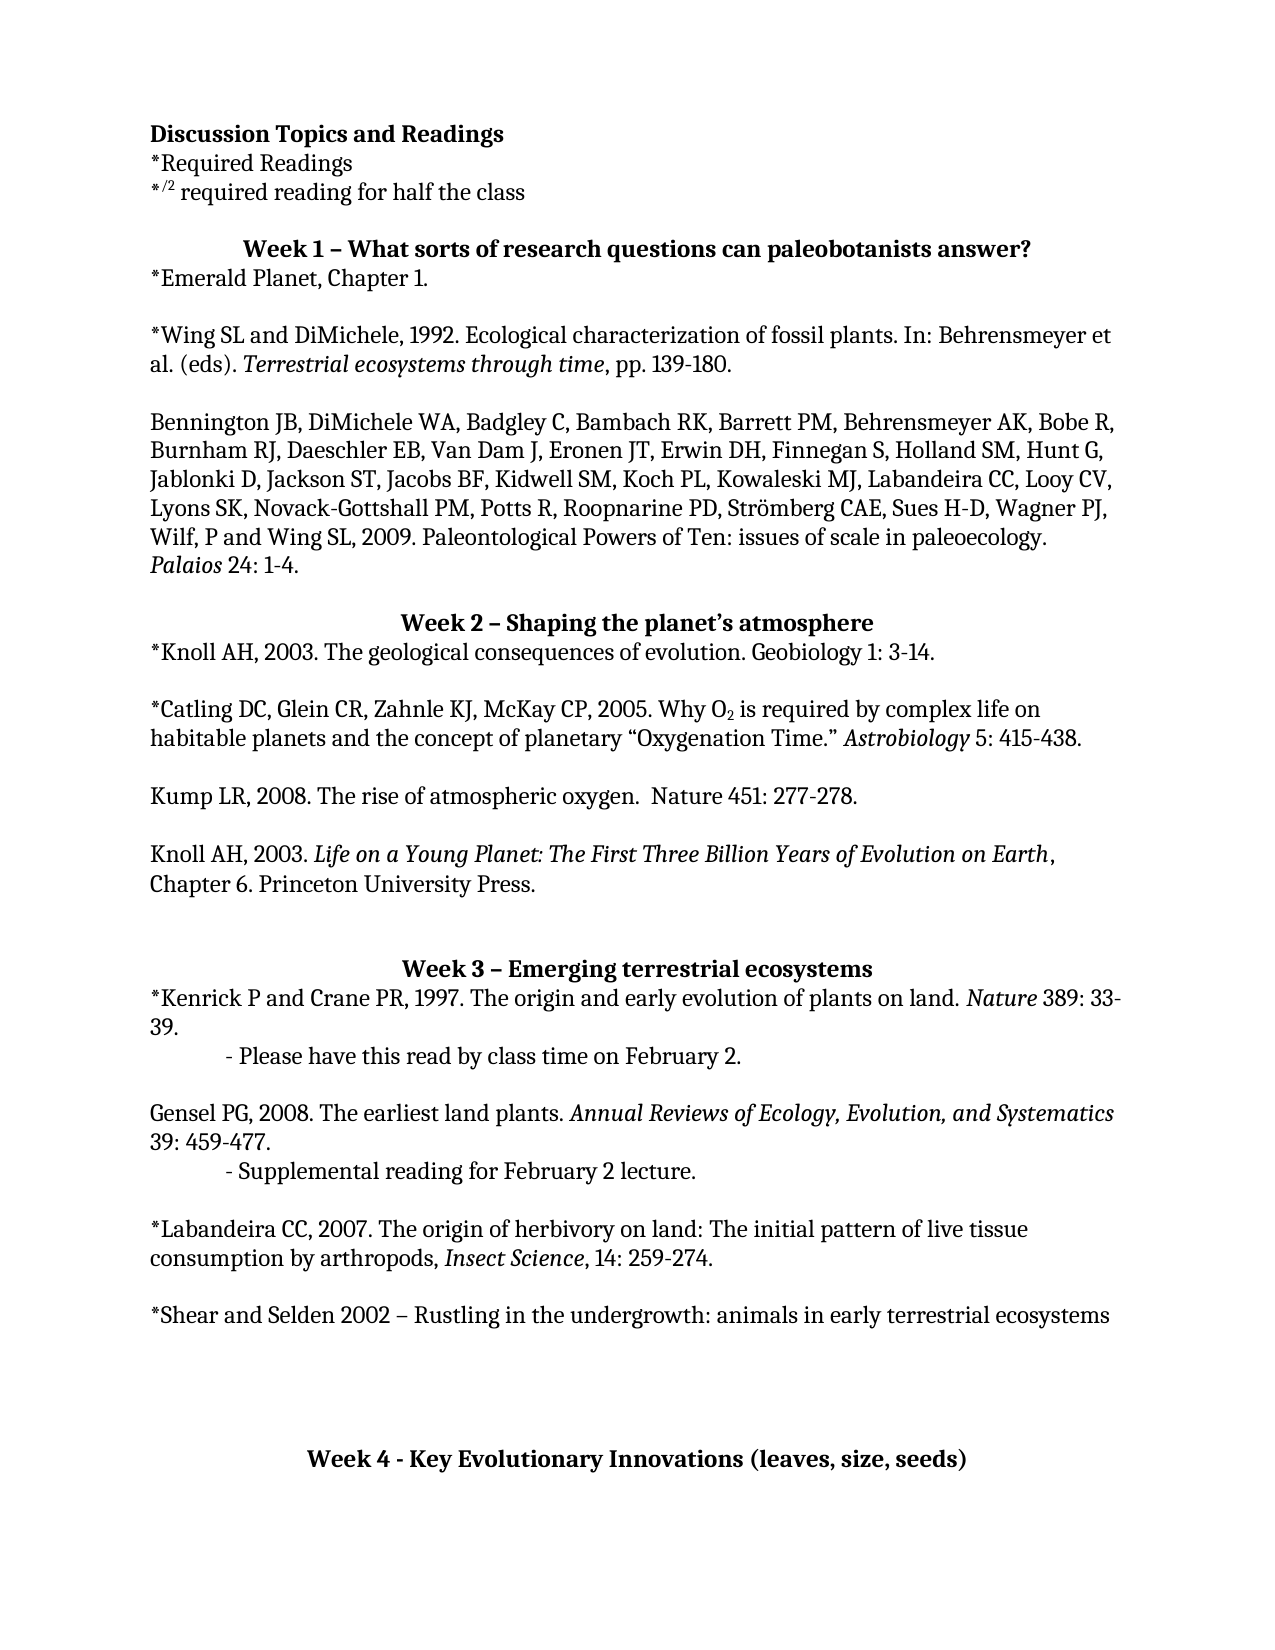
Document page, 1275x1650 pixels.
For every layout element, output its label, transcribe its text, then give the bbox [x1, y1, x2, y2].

text - Please have this read by class time on February 2. [150, 1042, 1125, 1070]
text Week 2 – Shaping the planet’s atmosphere [150, 609, 1125, 637]
text Kump LR, 2008. The rise of atmospheric oxygen. Nature 451: 277-278. [150, 781, 1125, 810]
text *Shear and Selden 2002 – Rustling in the undergrowth: animals in early terrestrial ecosystems [150, 1301, 1125, 1330]
text */2 required reading for half the class [150, 177, 1125, 206]
text Gensel PG, 2008. The earliest land plants. Annual Reviews of Ecology, Evolution, and Systematics 39: 459-477. [150, 1099, 1125, 1157]
text *Required Readings [150, 149, 1125, 177]
text Week 4 - Key Evolutionary Innovations (leaves, size, seeds) [150, 1445, 1125, 1474]
text Week 1 – What sorts of research questions can paleobotanists answer? [150, 235, 1125, 264]
text Discussion Topics and Readings [150, 120, 1125, 149]
text *Kenrick P and Crane PR, 1997. The origin and early evolution of plants on land. Nature 389: 33-39. [150, 984, 1125, 1042]
text *Wing SL and DiMichele, 1992. Ecological characterization of fossil plants. In: Behrensmeyer et al. (eds). Terrestrial ecosystems through time, pp. 139-180. [150, 321, 1125, 379]
text - Supplemental reading for February 2 lecture. [150, 1157, 1125, 1185]
text *Labandeira CC, 2007. The origin of herbivory on land: The initial pattern of live tissue consumption by arthropods, Insect Science, 14: 259-274. [150, 1214, 1125, 1272]
text Knoll AH, 2003. Life on a Young Planet: The First Three Billion Years of Evolution on Earth, Chapter 6. Princeton University Press. [150, 839, 1125, 898]
text Bennington JB, DiMichele WA, Badgley C, Bambach RK, Barrett PM, Behrensmeyer AK, Bobe R, Burnham RJ, Daeschler EB, Van Dam J, Eronen JT, Erwin DH, Finnegan S, Holland SM, Hunt G, Jablonki D, Jackson ST, Jacobs BF, Kidwell SM, Koch PL, Kowaleski MJ, Labandeira CC, Looy CV, Lyons SK, Novack-Gottshall PM, Potts R, Roopnarine PD, Strömberg CAE, Sues H-D, Wagner PJ, Wilf, P and Wing SL, 2009. Paleontological Powers of Ten: issues of scale in paleoecology. Palaios 24: 1-4. [150, 407, 1125, 580]
text *Catling DC, Glein CR, Zahnle KJ, McKay CP, 2005. Why O2 is required by complex life on habitable planets and the concept of planetary “Oxygenation Time.” Astrobiology 5: 415-438. [150, 695, 1125, 752]
text *Knoll AH, 2003. The geological consequences of evolution. Geobiology 1: 3-14. [150, 637, 1125, 666]
text Week 3 – Emerging terrestrial ecosystems [150, 955, 1125, 984]
text *Emerald Planet, Chapter 1. [150, 264, 1125, 292]
